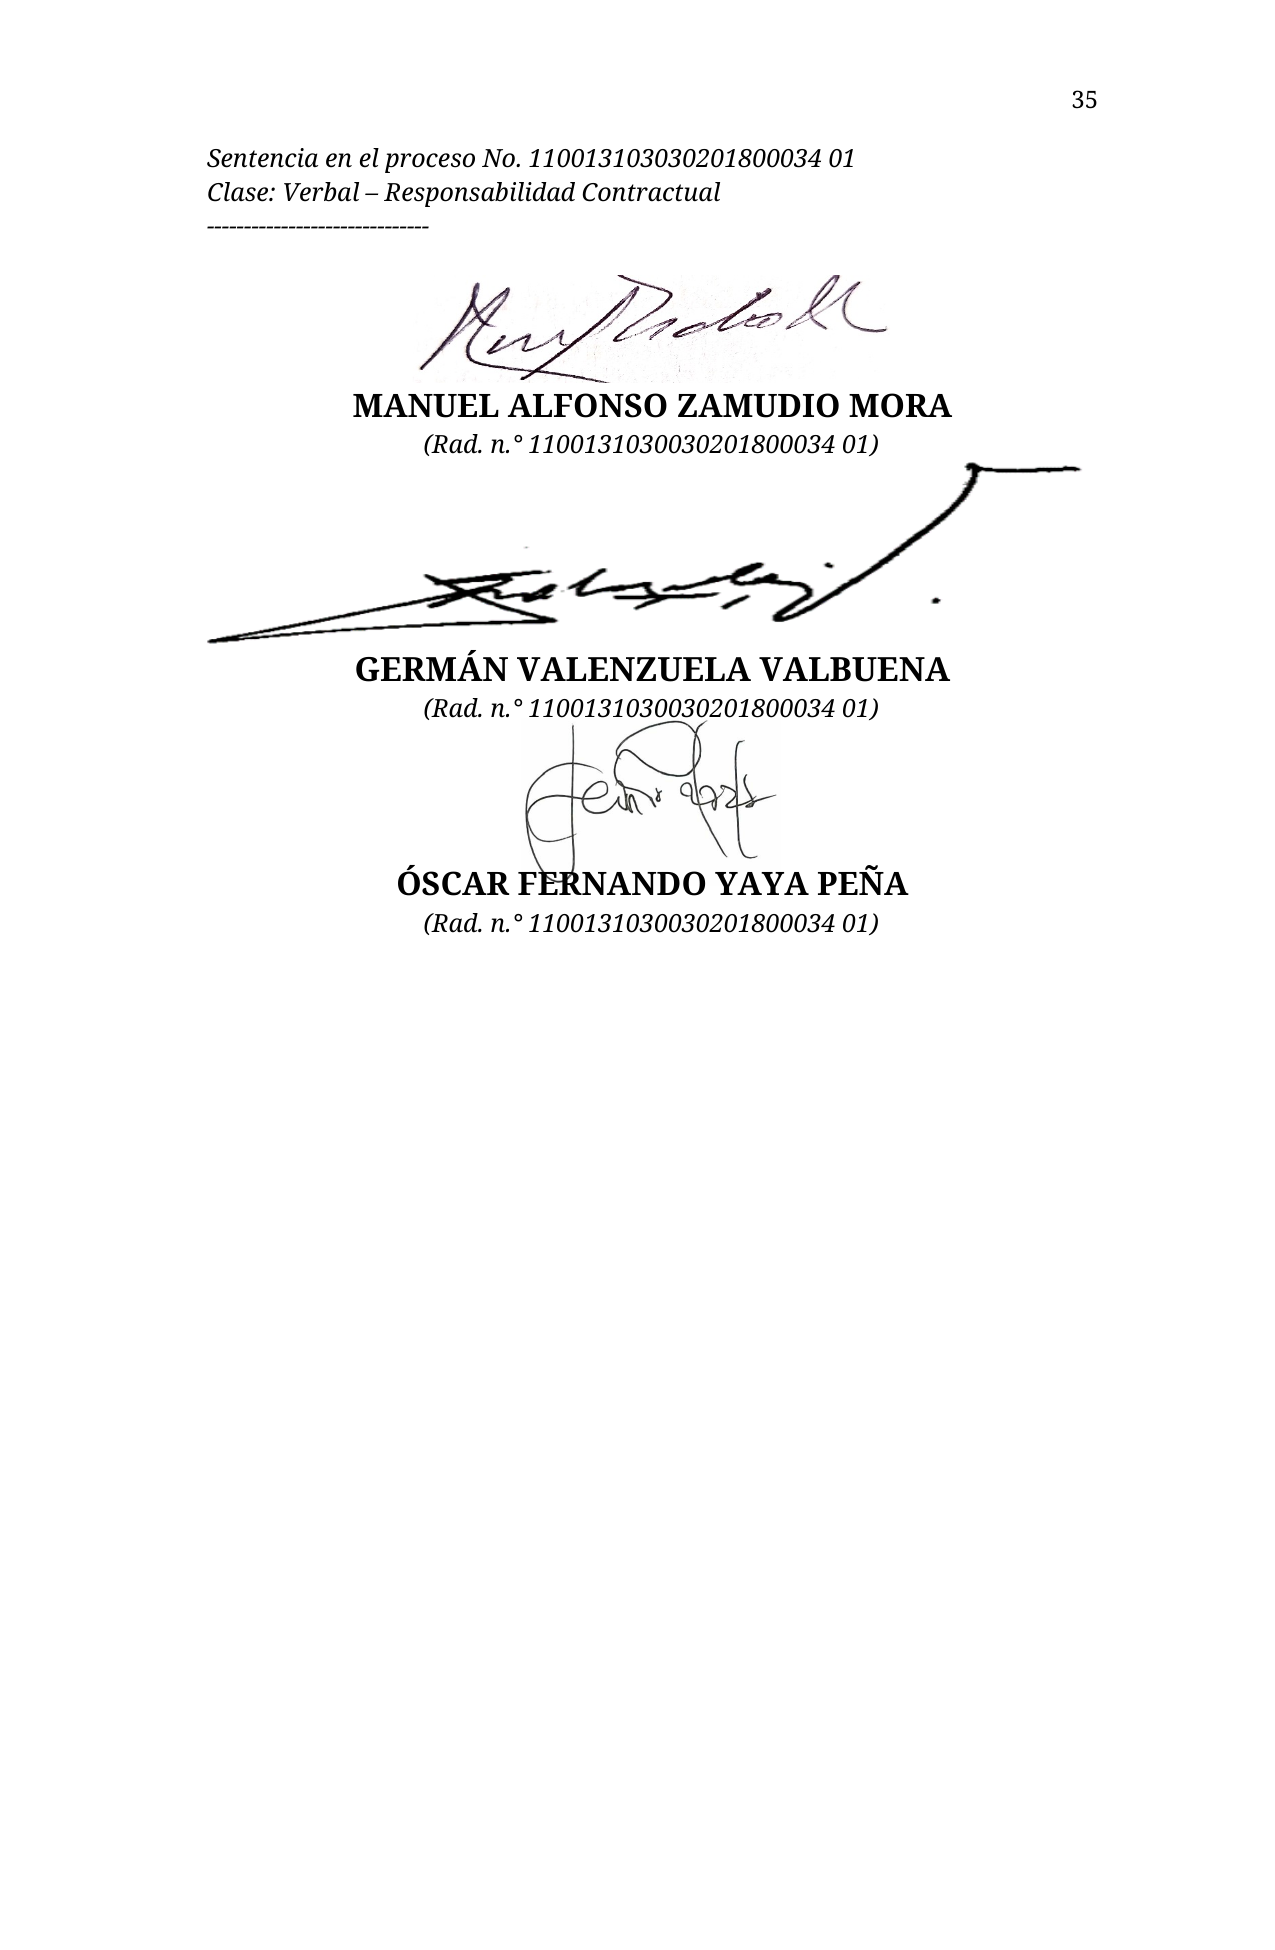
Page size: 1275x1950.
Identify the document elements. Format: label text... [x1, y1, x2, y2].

text (Rad. n.° 1100131030030201800034 01) [207, 426, 1098, 461]
text MANUEL ALFONSO ZAMUDIO MORA [207, 382, 1098, 426]
text GERMÁN VALENZUELA VALBUENA [207, 646, 1098, 691]
picture [520, 725, 781, 861]
text (Rad. n.° 1100131030030201800034 01) [207, 905, 1098, 939]
text (Rad. n.° 1100131030030201800034 01) [207, 691, 1098, 725]
picture [412, 275, 892, 383]
picture [206, 460, 1084, 646]
text ÓSCAR FERNANDO YAYA PEÑA [207, 861, 1098, 905]
